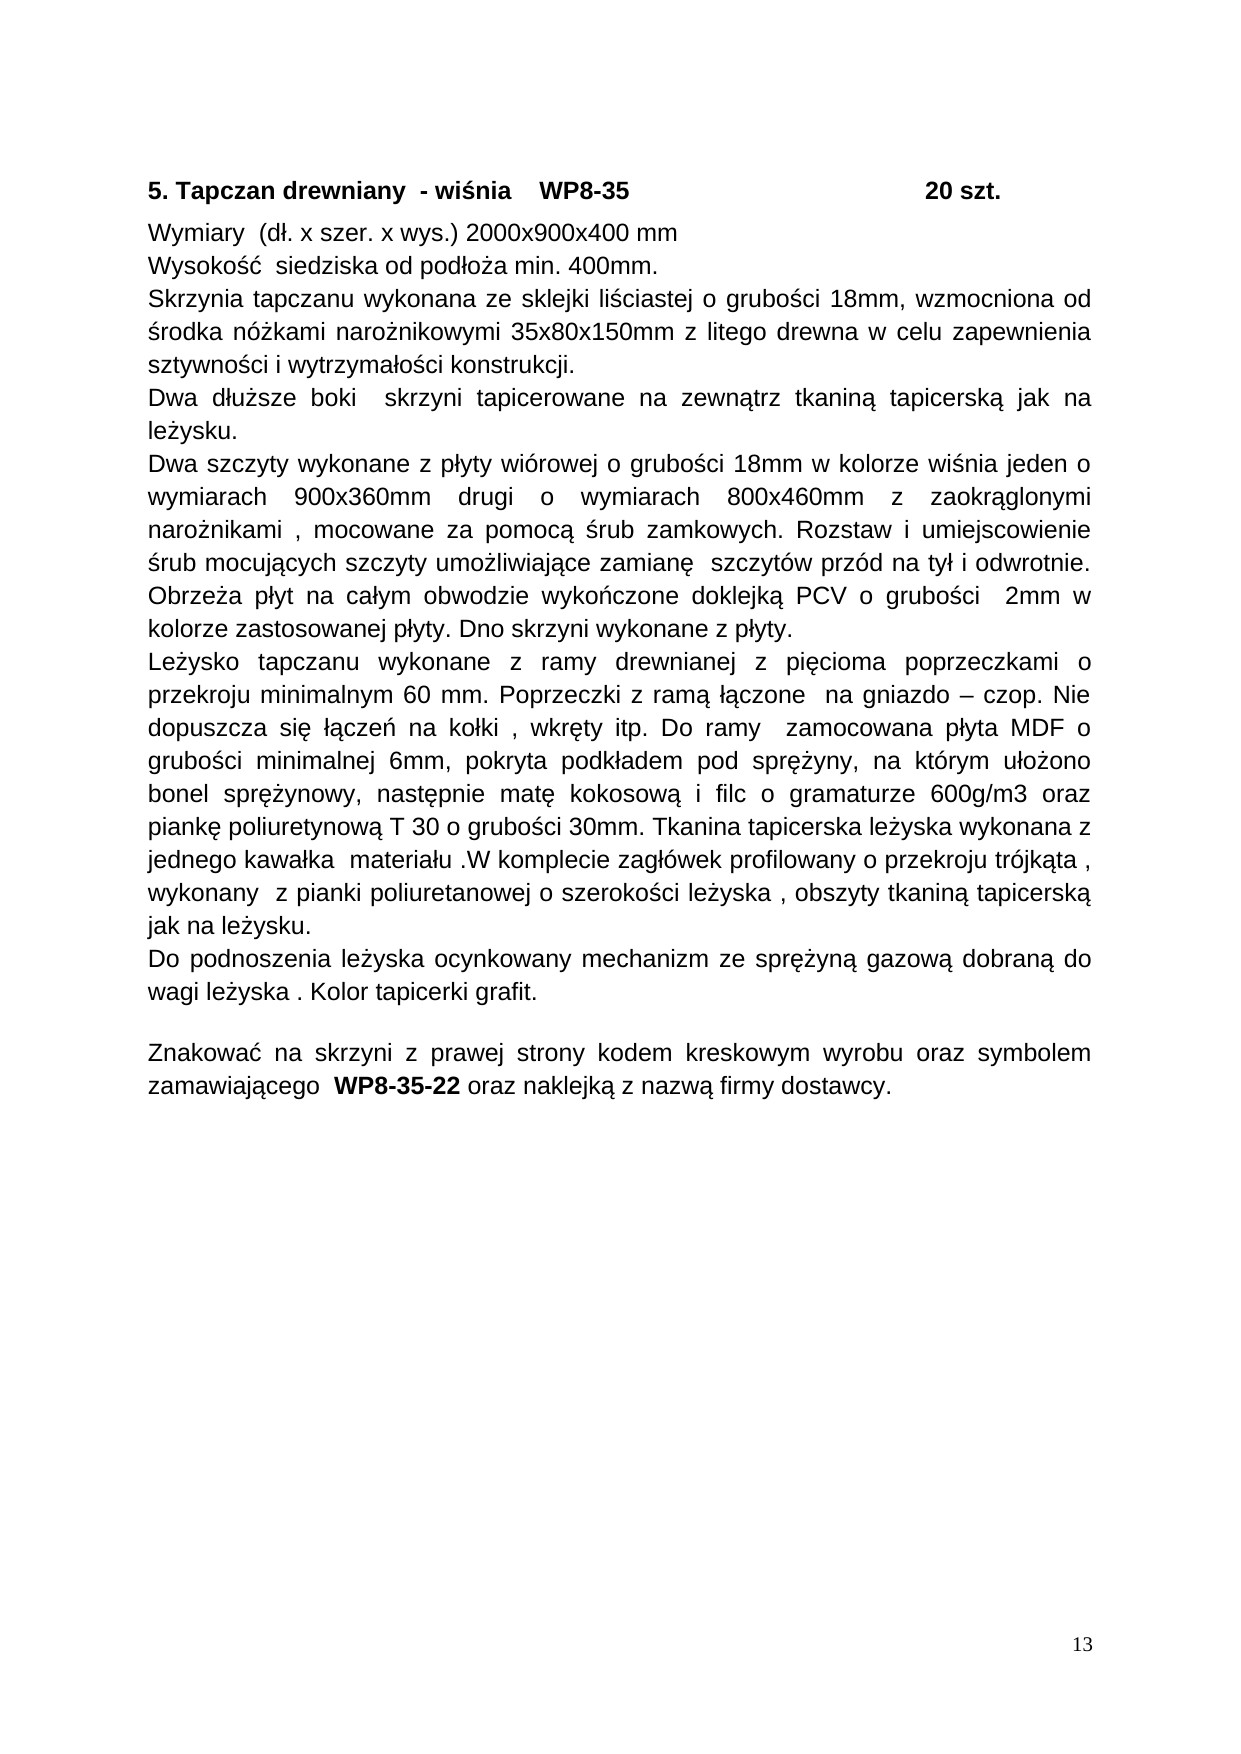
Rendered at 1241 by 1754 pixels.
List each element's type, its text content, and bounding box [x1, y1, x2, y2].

text Skrzynia tapczanu wykonana ze sklejki liściastej o grubości 18mm, wzmocniona od środka nóżkami narożnikowymi 35x80x150mm z litego drewna w celu zapewnienia sztywności i wytrzymałości konstrukcji. [148, 284, 1093, 378]
text Wymiary (dł. x szer. x wys.) 2000x900x400 mm [148, 218, 1093, 246]
text Znakować na skrzyni z prawej strony kodem kreskowym wyrobu oraz symbolem zamawiającego WP8-35-22 oraz naklejką z nazwą firmy dostawcy. [148, 1038, 1093, 1099]
text Wysokość siedziska od podłoża min. 400mm. [148, 251, 1093, 279]
text Do podnoszenia leżyska ocynkowany mechanizm ze sprężyną gazową dobraną do wagi leżyska . Kolor tapicerki grafit. [148, 944, 1093, 1006]
text 5. Tapczan drewniany - wiśnia WP8-35 20 szt. [148, 176, 1093, 205]
text Dwa szczyty wykonane z płyty wiórowej o grubości 18mm w kolorze wiśnia jeden o wymiarach 900x360mm drugi o wymiarach 800x460mm z zaokrąglonymi narożnikami , mocowane za pomocą śrub zamkowych. Rozstaw i umiejscowienie śrub mocujących szczyty umożliwiające zamianę szczytów przód na tył i odwrotnie. Obrzeża płyt na całym obwodzie wykończone doklejką PCV o grubości 2mm w kolorze zastosowanej płyty. Dno skrzyni wykonane z płyty. [148, 449, 1093, 643]
text Dwa dłuższe boki skrzyni tapicerowane na zewnątrz tkaniną tapicerską jak na leżysku. [148, 383, 1093, 444]
text Leżysko tapczanu wykonane z ramy drewnianej z pięcioma poprzeczkami o przekroju minimalnym 60 mm. Poprzeczki z ramą łączone na gniazdo – czop. Nie dopuszcza się łączeń na kołki , wkręty itp. Do ramy zamocowana płyta MDF o grubości minimalnej 6mm, pokryta podkładem pod sprężyny, na którym ułożono bonel sprężynowy, następnie matę kokosową i filc o gramaturze 600g/m3 oraz piankę poliuretynową T 30 o grubości 30mm. Tkanina tapicerska leżyska wykonana z jednego kawałka materiału .W komplecie zagłówek profilowany o przekroju trójkąta , wykonany z pianki poliuretanowej o szerokości leżyska , obszyty tkaniną tapicerską jak na leżysku. [148, 647, 1093, 940]
